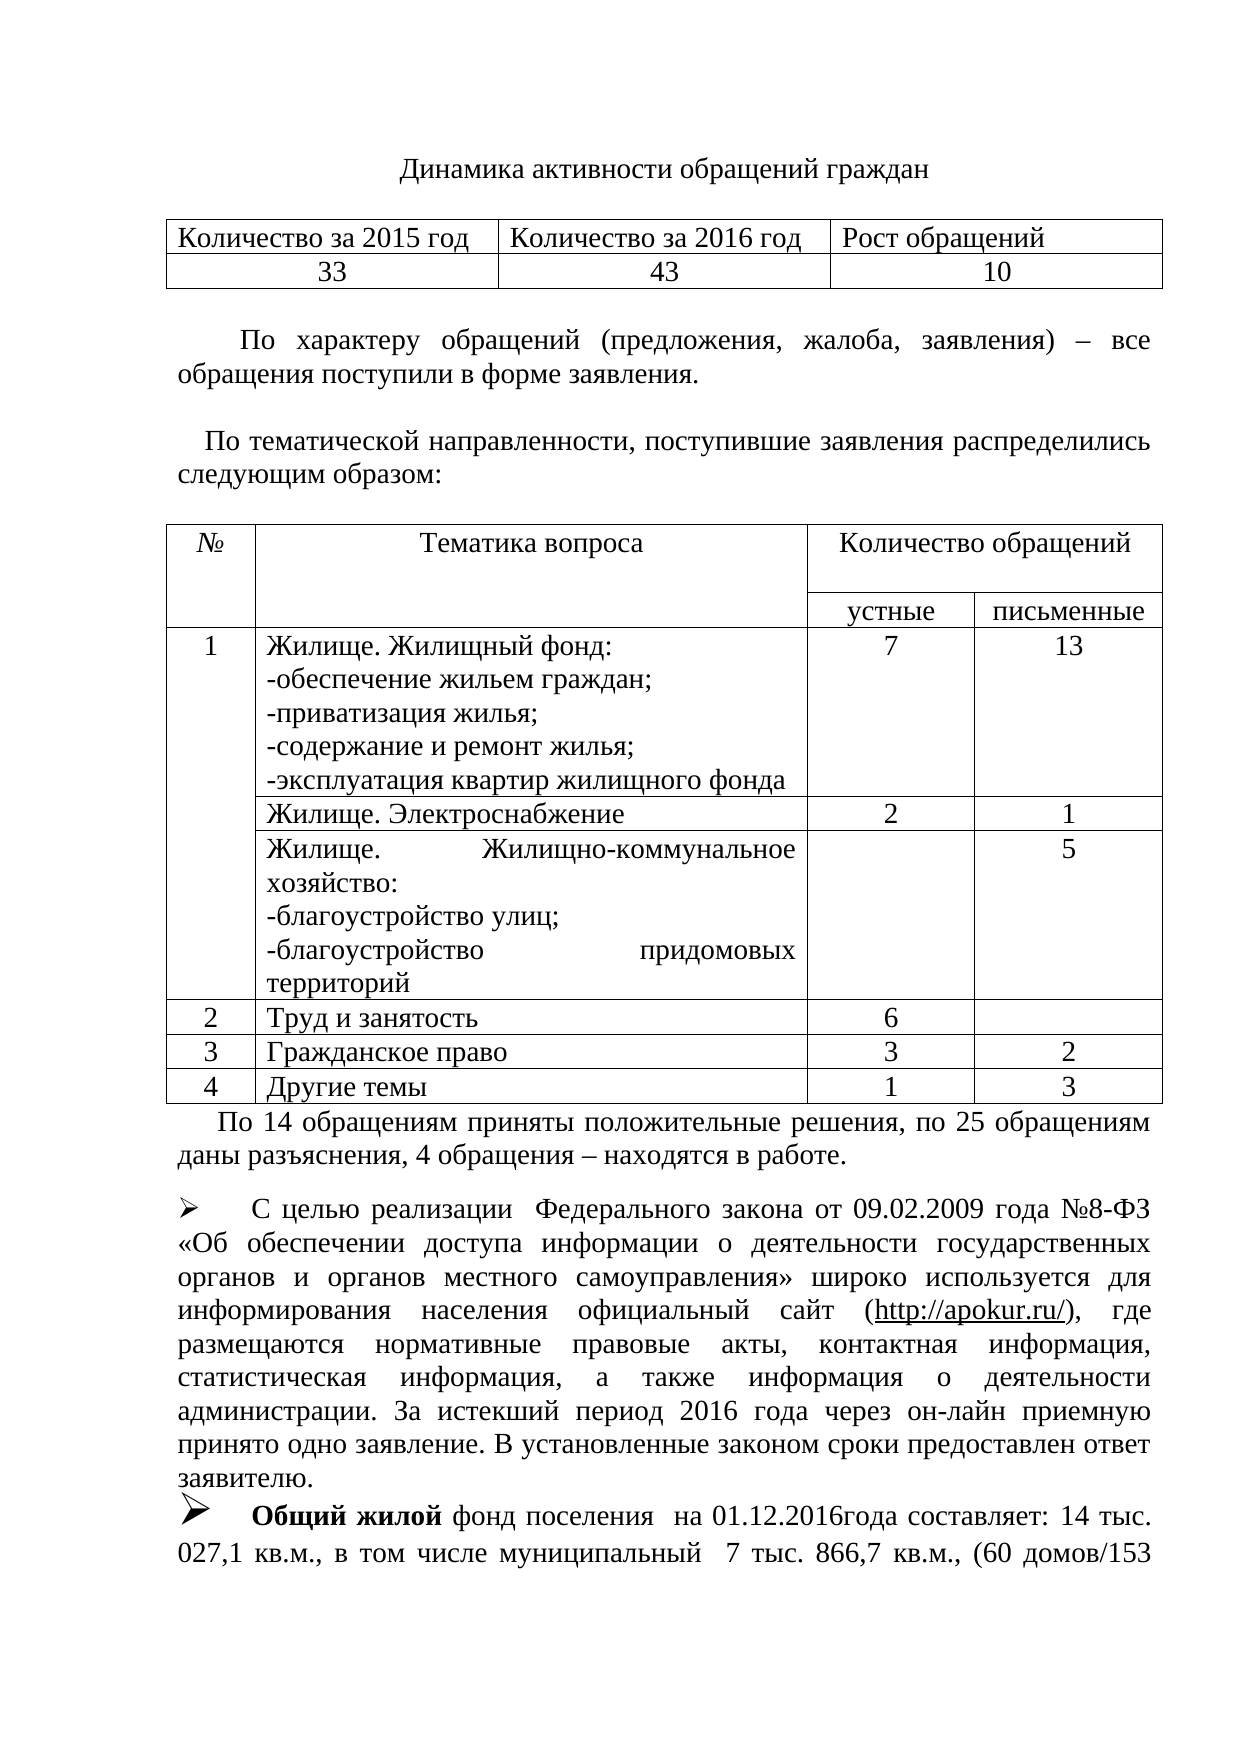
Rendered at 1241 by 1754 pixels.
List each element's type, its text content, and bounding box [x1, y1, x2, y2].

table_cell 2 [808, 797, 974, 830]
table_cell 3 [808, 1035, 974, 1068]
table_cell 1 [975, 797, 1162, 830]
table_cell Жилище. Жилищный фонд: -обеспечение жильем граждан; -приватизация жилья; -содержание и ремонт жилья; -эксплуатация квартир жилищного фонда [256, 628, 807, 796]
table_cell Жилище. Жилищно-коммунальное хозяйство: -благоустройство улиц; -благоустройство придомовых территорий [256, 831, 807, 999]
table_cell 4 [167, 1069, 255, 1103]
table_cell письменные [975, 593, 1162, 627]
table_cell 3 [167, 1035, 255, 1068]
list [177, 1494, 1152, 1569]
table_header № [167, 525, 255, 627]
table_cell 10 [831, 254, 1162, 288]
table_cell 7 [808, 628, 974, 796]
text По тематической направленности, поступившие заявления распределились следующим образом: [177, 423, 1152, 490]
table_header Количество за 2016 год [499, 220, 830, 253]
table_cell устные [808, 593, 974, 627]
table_header Количество обращений [808, 525, 1162, 592]
table_cell 2 [167, 1000, 255, 1033]
table_cell Жилище. Электроснабжение [256, 797, 807, 830]
table_cell 2 [975, 1035, 1162, 1068]
table_cell 5 [975, 831, 1162, 999]
table_cell 3 [975, 1069, 1162, 1103]
table_cell Труд и занятость [256, 1000, 807, 1033]
table_cell 6 [808, 1000, 974, 1033]
text По 14 обращениям приняты положительные решения, по 25 обращениям даны разъяснения, 4 обращения – находятся в работе. [177, 1104, 1152, 1171]
table_cell 43 [499, 254, 830, 288]
table_header Количество за 2015 год [167, 220, 498, 253]
table_cell 1 [167, 628, 255, 999]
list С целью реализации Федерального закона от 09.02.2009 года №8-ФЗ «Об обеспечении доступа информации о деятельности государственных органов и органов местного самоуправления» широко используется для информирования населения официальный сайт (http://apokur.ru/), где размещаются нормативные правовые акты, контактная информация, статистическая информация, а также информация о деятельности администрации. За истекший период 2016 года через он-лайн приемную принято одно заявление. В установленные законом сроки предоставлен ответ заявителю. [177, 1192, 1152, 1494]
text Динамика активности обращений граждан [177, 152, 1152, 185]
table_cell Гражданское право [256, 1035, 807, 1068]
table_cell [975, 1000, 1162, 1033]
table_header Тематика вопроса [256, 525, 807, 627]
text По характеру обращений (предложения, жалоба, заявления) – все обращения поступили в форме заявления. [177, 322, 1152, 389]
table_cell 33 [167, 254, 498, 288]
table_cell Другие темы [256, 1069, 807, 1103]
table_header Рост обращений [831, 220, 1162, 253]
table_cell 1 [808, 1069, 974, 1103]
table_cell 13 [975, 628, 1162, 796]
table_cell [808, 831, 974, 999]
